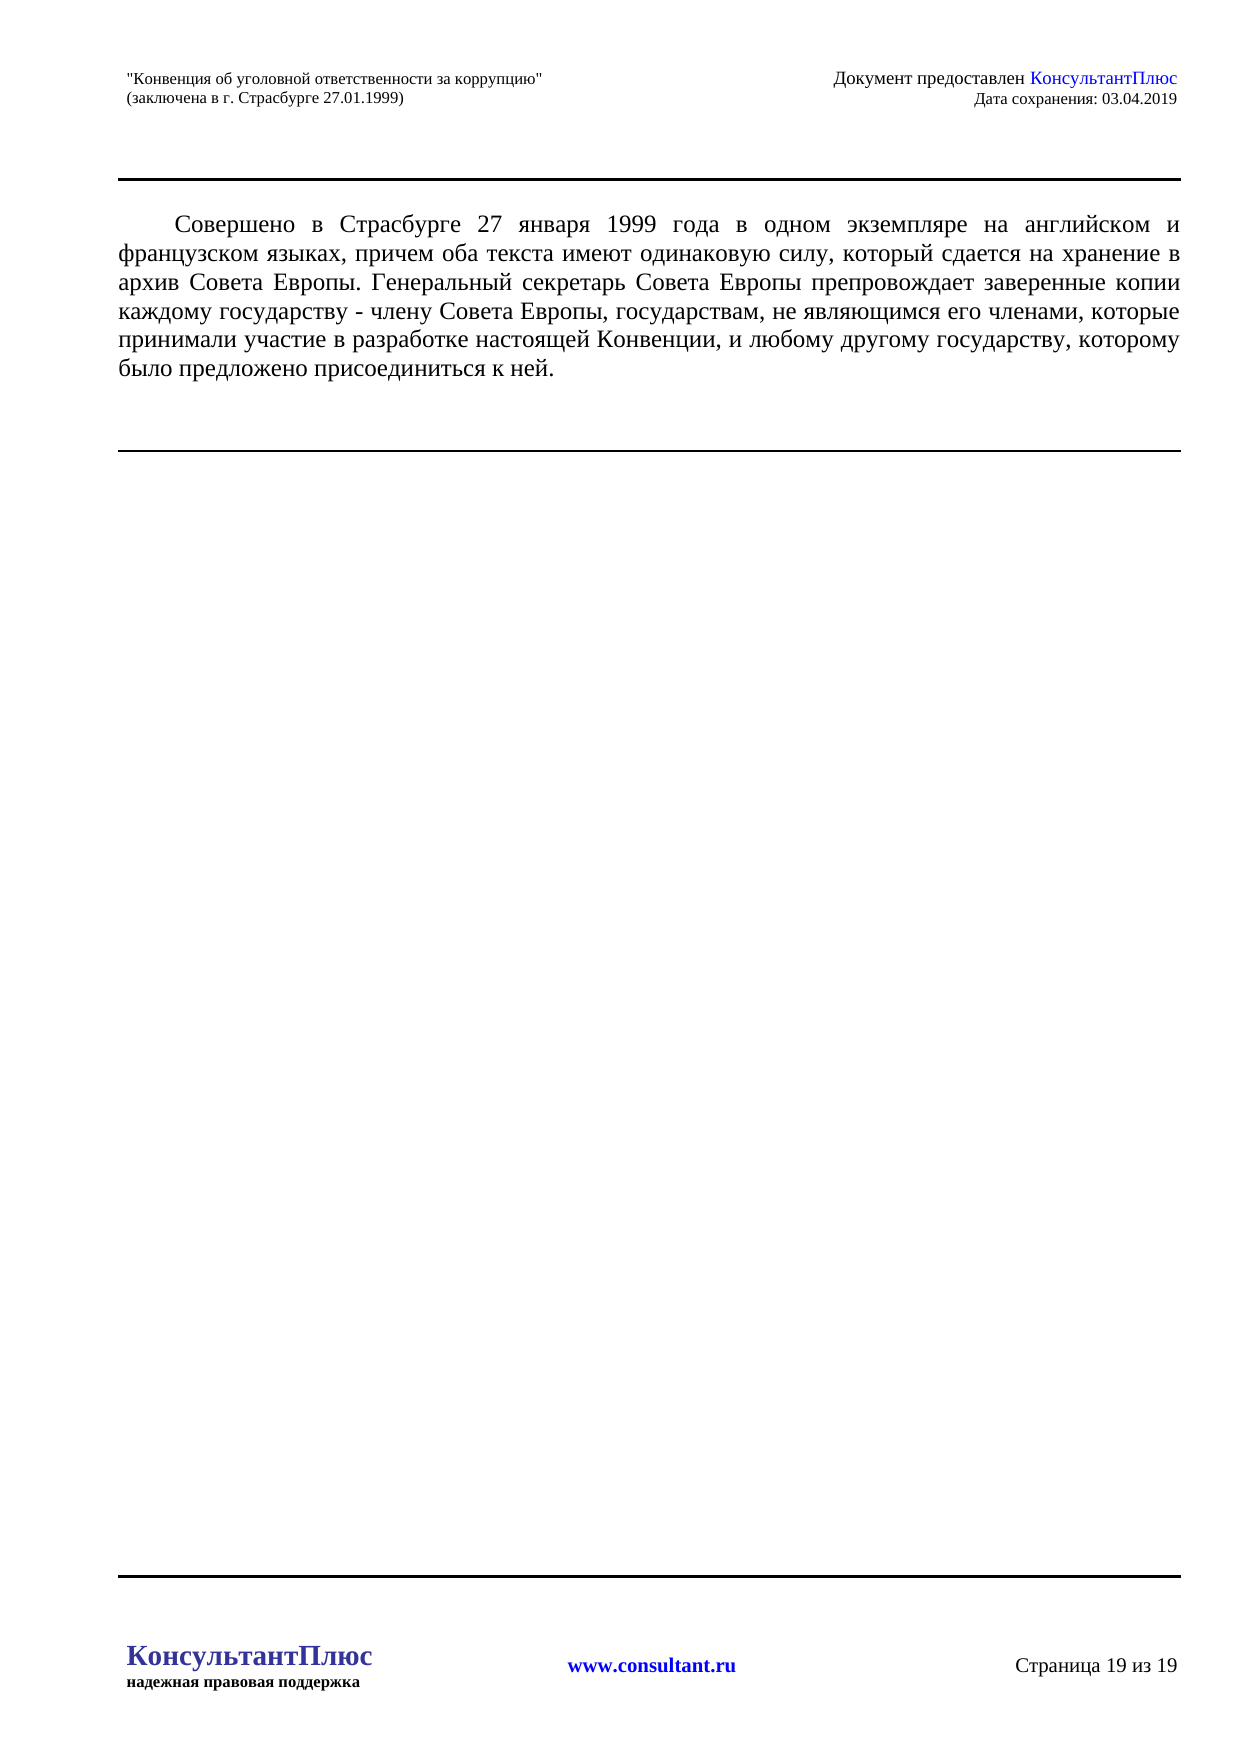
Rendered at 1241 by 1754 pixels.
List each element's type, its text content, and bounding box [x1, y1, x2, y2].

text Совершено в Страсбурге 27 января 1999 года в одном экземпляре на английском и французском языках, причем оба текста имеют одинаковую силу, который сдается на хранение в архив Совета Европы. Генеральный секретарь Совета Европы препровождает заверенные копии каждому государству - члену Совета Европы, государствам, не являющимся его членами, которые принимали участие в разработке настоящей Конвенции, и любому другому государству, которому было предложено присоединиться к ней. [118, 209, 1181, 382]
